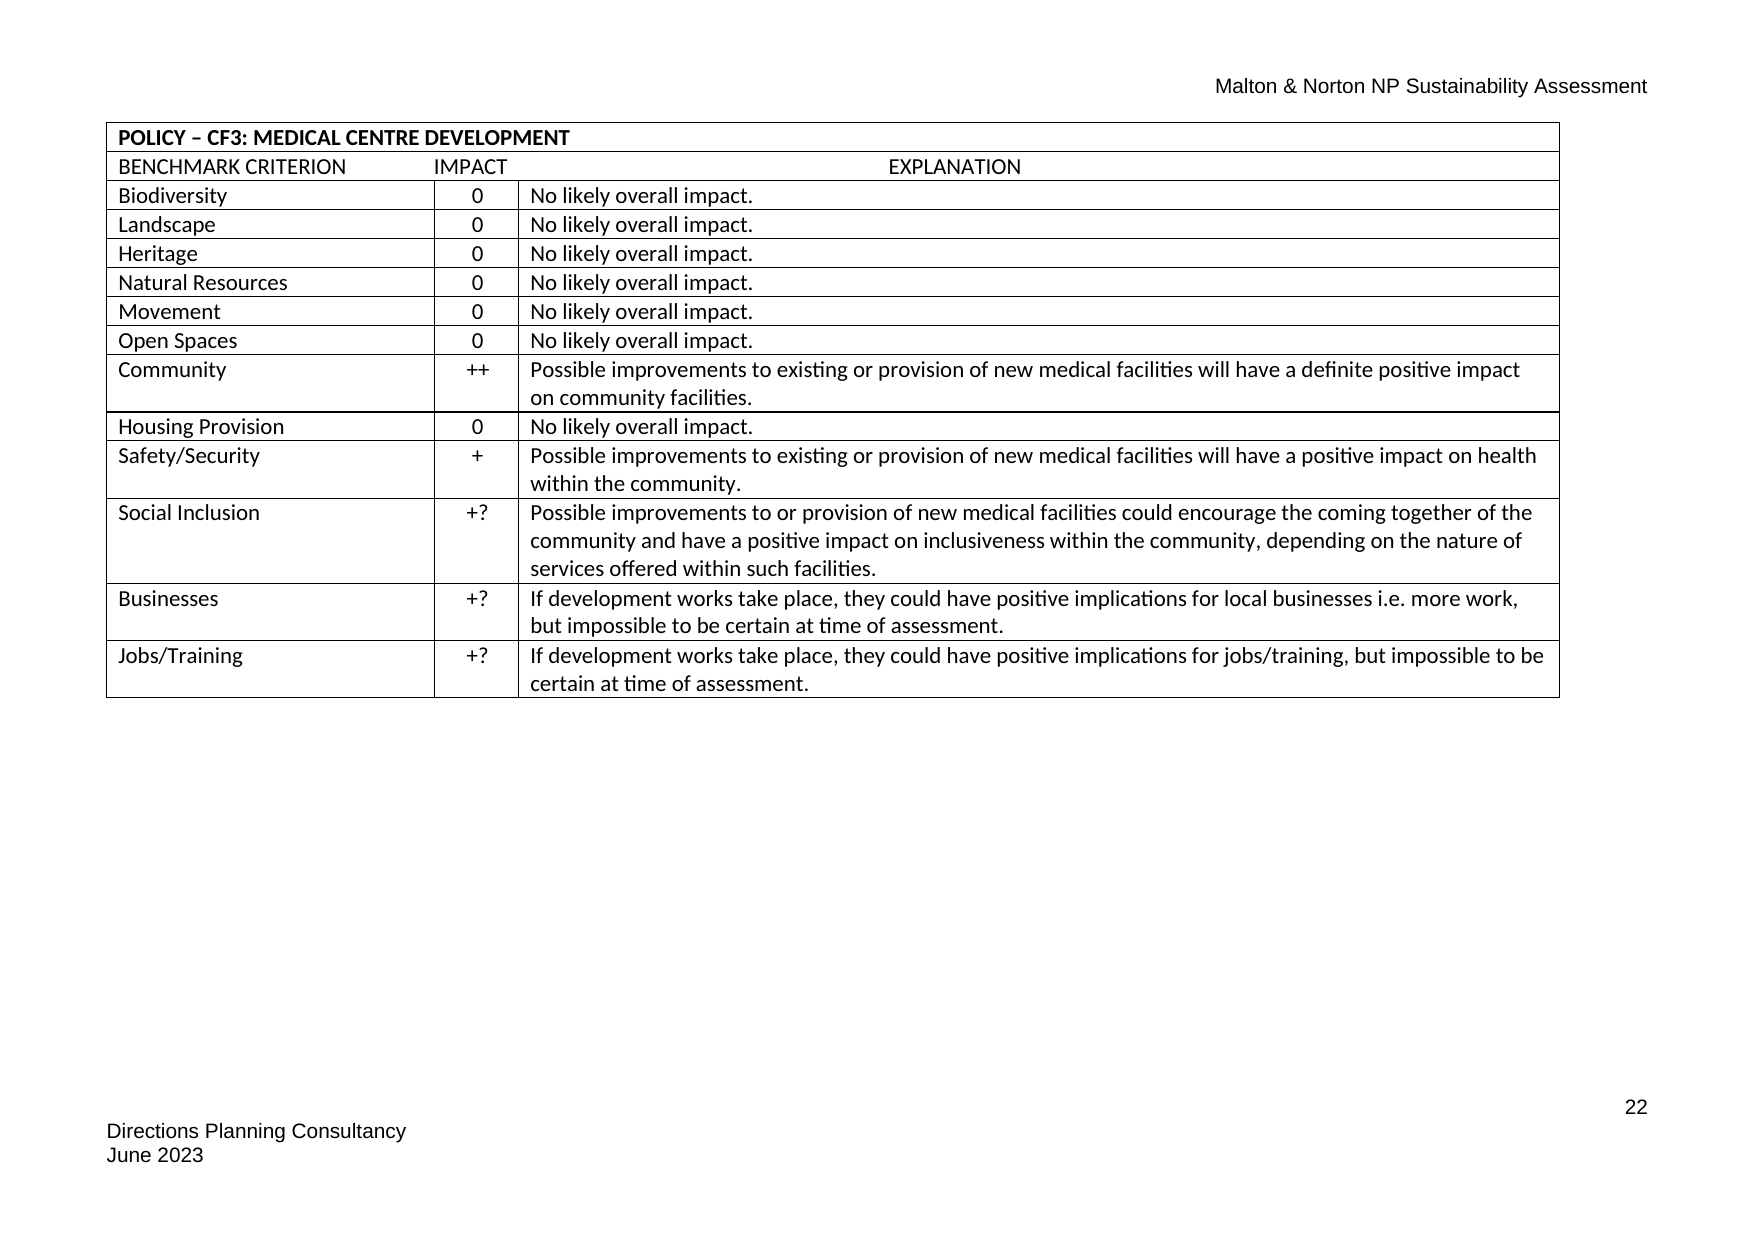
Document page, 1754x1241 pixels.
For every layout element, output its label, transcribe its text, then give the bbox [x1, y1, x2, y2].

table_cell BENCHMARK CRITERION IMPACT EXPLANATION [107, 152, 1559, 180]
table_cell Natural Resources [107, 268, 434, 296]
table_cell 0 [435, 181, 518, 209]
table_cell No likely overall impact. [519, 326, 1559, 354]
table_cell Open Spaces [107, 326, 434, 354]
table_cell Heritage [107, 239, 434, 267]
table_cell 0 [435, 268, 518, 296]
table_cell No likely overall impact. [519, 413, 1559, 440]
table_cell +? [435, 641, 518, 697]
table_cell 0 [435, 297, 518, 325]
table_cell 0 [435, 239, 518, 267]
table_cell Possible improvements to or provision of new medical facilities could encourage the coming together of the community and have a positive impact on inclusiveness within the community, depending on the nature of services offered within such facilities. [519, 499, 1559, 583]
table_cell Possible improvements to existing or provision of new medical facilities will have a positive impact on health within the community. [519, 441, 1559, 497]
table_cell Movement [107, 297, 434, 325]
table_cell Businesses [107, 584, 434, 640]
table_cell Community [107, 355, 434, 411]
table_cell +? [435, 499, 518, 583]
table_cell If development works take place, they could have positive implications for jobs/training, but impossible to be certain at time of assessment. [519, 641, 1559, 697]
table_header POLICY – CF3: MEDICAL CENTRE DEVELOPMENT [107, 123, 1559, 151]
table_cell If development works take place, they could have positive implications for local businesses i.e. more work, but impossible to be certain at time of assessment. [519, 584, 1559, 640]
table_cell No likely overall impact. [519, 181, 1559, 209]
table_cell Biodiversity [107, 181, 434, 209]
table_cell Social Inclusion [107, 499, 434, 583]
table_cell Jobs/Training [107, 641, 434, 697]
table_cell No likely overall impact. [519, 239, 1559, 267]
table_cell Housing Provision [107, 413, 434, 440]
table_cell Landscape [107, 210, 434, 238]
table_cell Possible improvements to existing or provision of new medical facilities will have a definite positive impact on community facilities. [519, 355, 1559, 411]
table_cell ++ [435, 355, 518, 411]
table_cell No likely overall impact. [519, 268, 1559, 296]
table_cell 0 [435, 210, 518, 238]
table_cell Safety/Security [107, 441, 434, 497]
table_cell No likely overall impact. [519, 297, 1559, 325]
table_cell 0 [435, 413, 518, 440]
table_cell + [435, 441, 518, 497]
table_cell 0 [435, 326, 518, 354]
table_cell +? [435, 584, 518, 640]
table_cell No likely overall impact. [519, 210, 1559, 238]
